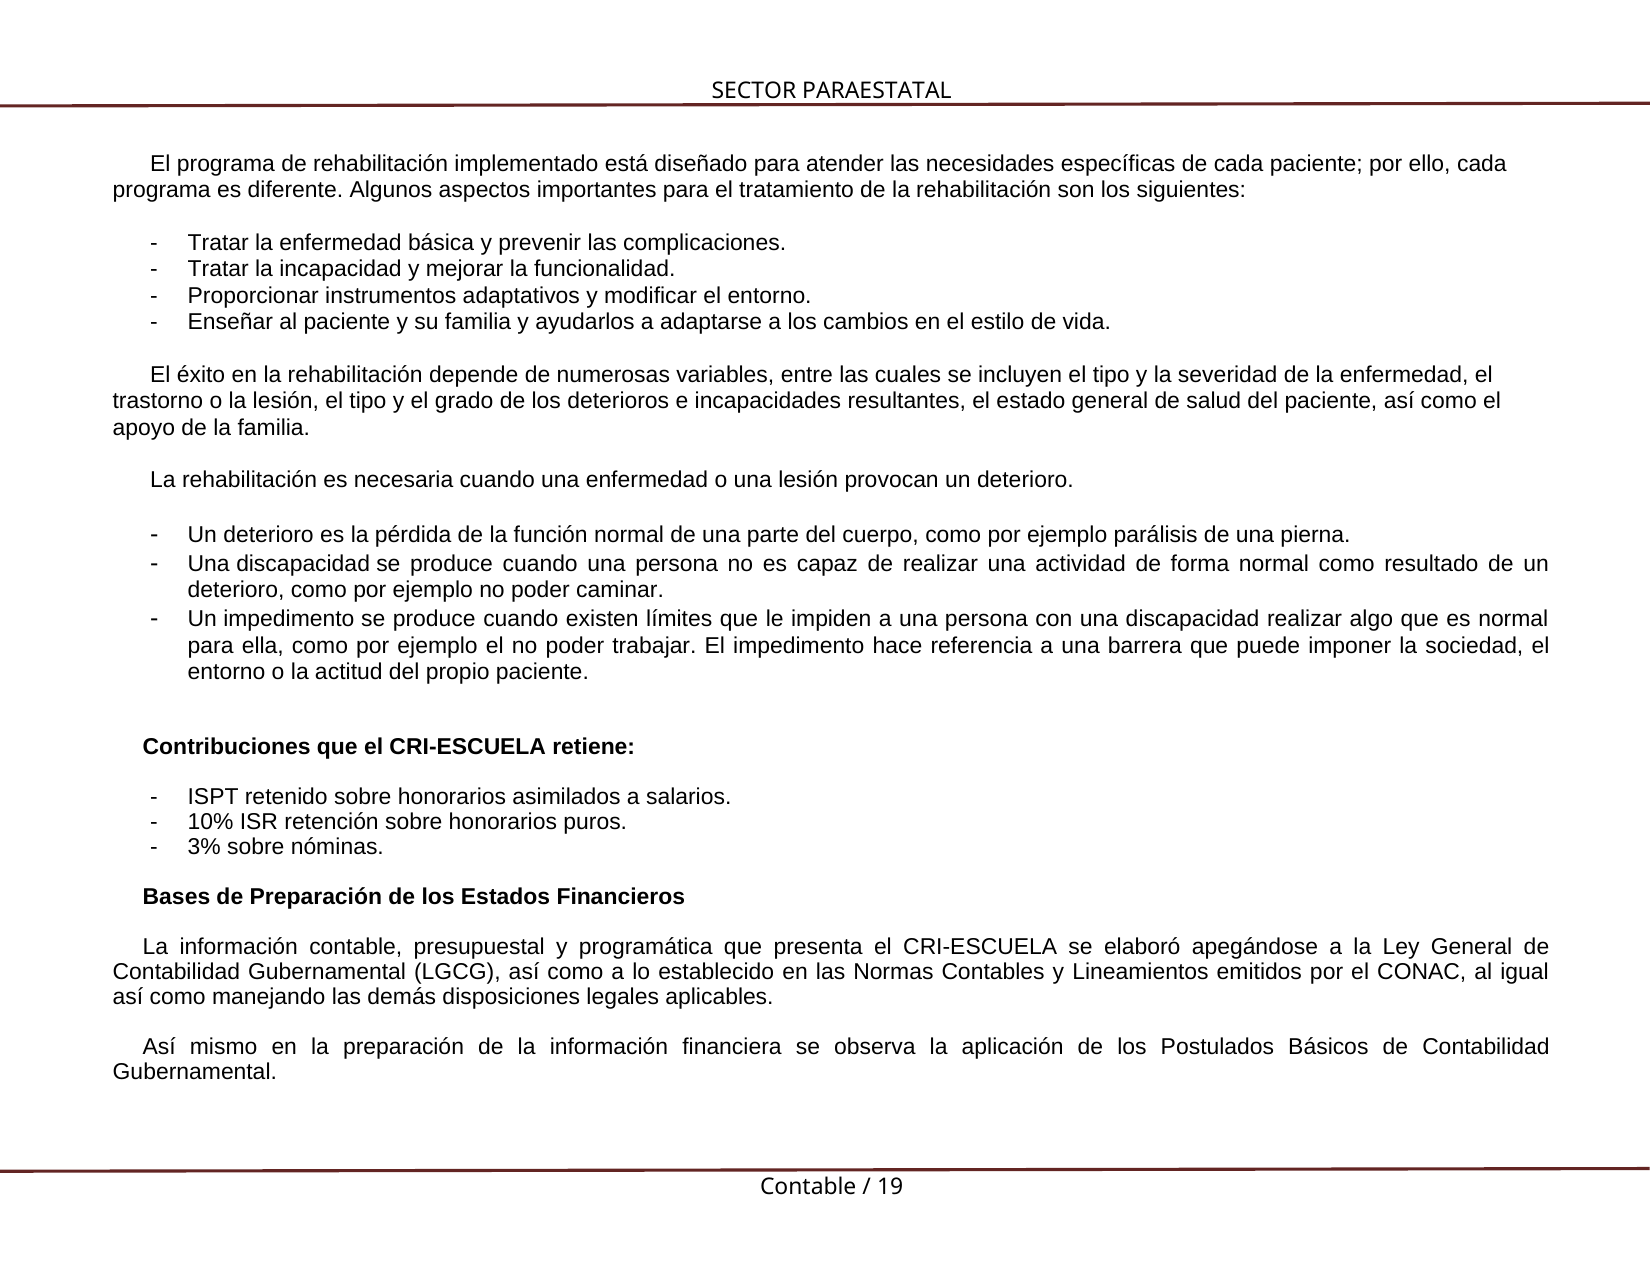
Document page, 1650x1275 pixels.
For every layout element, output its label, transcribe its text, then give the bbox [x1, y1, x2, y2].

list Proporcionar instrumentos adaptativos y modificar el entorno. [150, 282, 1550, 308]
text El programa de rehabilitación implementado está diseñado para atender las necesidades específicas de cada paciente; por ello, cada programa es diferente. Algunos aspectos importantes para el tratamiento de la rehabilitación son los siguientes: [112, 150, 1550, 203]
list ISPT retenido sobre honorarios asimilados a salarios. [150, 784, 1550, 809]
list Tratar la enfermedad básica y prevenir las complicaciones. [150, 229, 1550, 255]
text Contribuciones que el CRI-ESCUELA retiene: [112, 734, 1550, 759]
list Un impedimento se produce cuando existen límites que le impiden a una persona con una discapacidad realizar algo que es normal para ella, como por ejemplo el no poder trabajar. El impedimento hace referencia a una barrera que puede imponer la sociedad, el entorno o la actitud del propio paciente. [150, 603, 1550, 684]
list Un deterioro es la pérdida de la función normal de una parte del cuerpo, como por ejemplo parálisis de una pierna. [150, 519, 1550, 548]
list Tratar la incapacidad y mejorar la funcionalidad. [150, 255, 1550, 282]
list Una discapacidad se produce cuando una persona no es capaz de realizar una actividad de forma normal como resultado de un deterioro, como por ejemplo no poder caminar. [150, 548, 1550, 603]
text La información contable, presupuestal y programática que presenta el CRI-ESCUELA se elaboró apegándose a la Ley General de Contabilidad Gubernamental (LGCG), así como a lo establecido en las Normas Contables y Lineamientos emitidos por el CONAC, al igual así como manejando las demás disposiciones legales aplicables. [112, 934, 1550, 1009]
text Bases de Preparación de los Estados Financieros [112, 884, 1550, 909]
list Enseñar al paciente y su familia y ayudarlos a adaptarse a los cambios en el estilo de vida. [150, 308, 1550, 334]
text Así mismo en la preparación de la información financiera se observa la aplicación de los Postulados Básicos de Contabilidad Gubernamental. [112, 1034, 1550, 1084]
text La rehabilitación es necesaria cuando una enfermedad o una lesión provocan un deterioro. [112, 466, 1550, 493]
list 3% sobre nóminas. [150, 834, 1550, 859]
list 10% ISR retención sobre honorarios puros. [150, 809, 1550, 834]
text El éxito en la rehabilitación depende de numerosas variables, entre las cuales se incluyen el tipo y la severidad de la enfermedad, el trastorno o la lesión, el tipo y el grado de los deterioros e incapacidades resultantes, el estado general de salud del paciente, así como el apoyo de la familia. [112, 361, 1550, 440]
